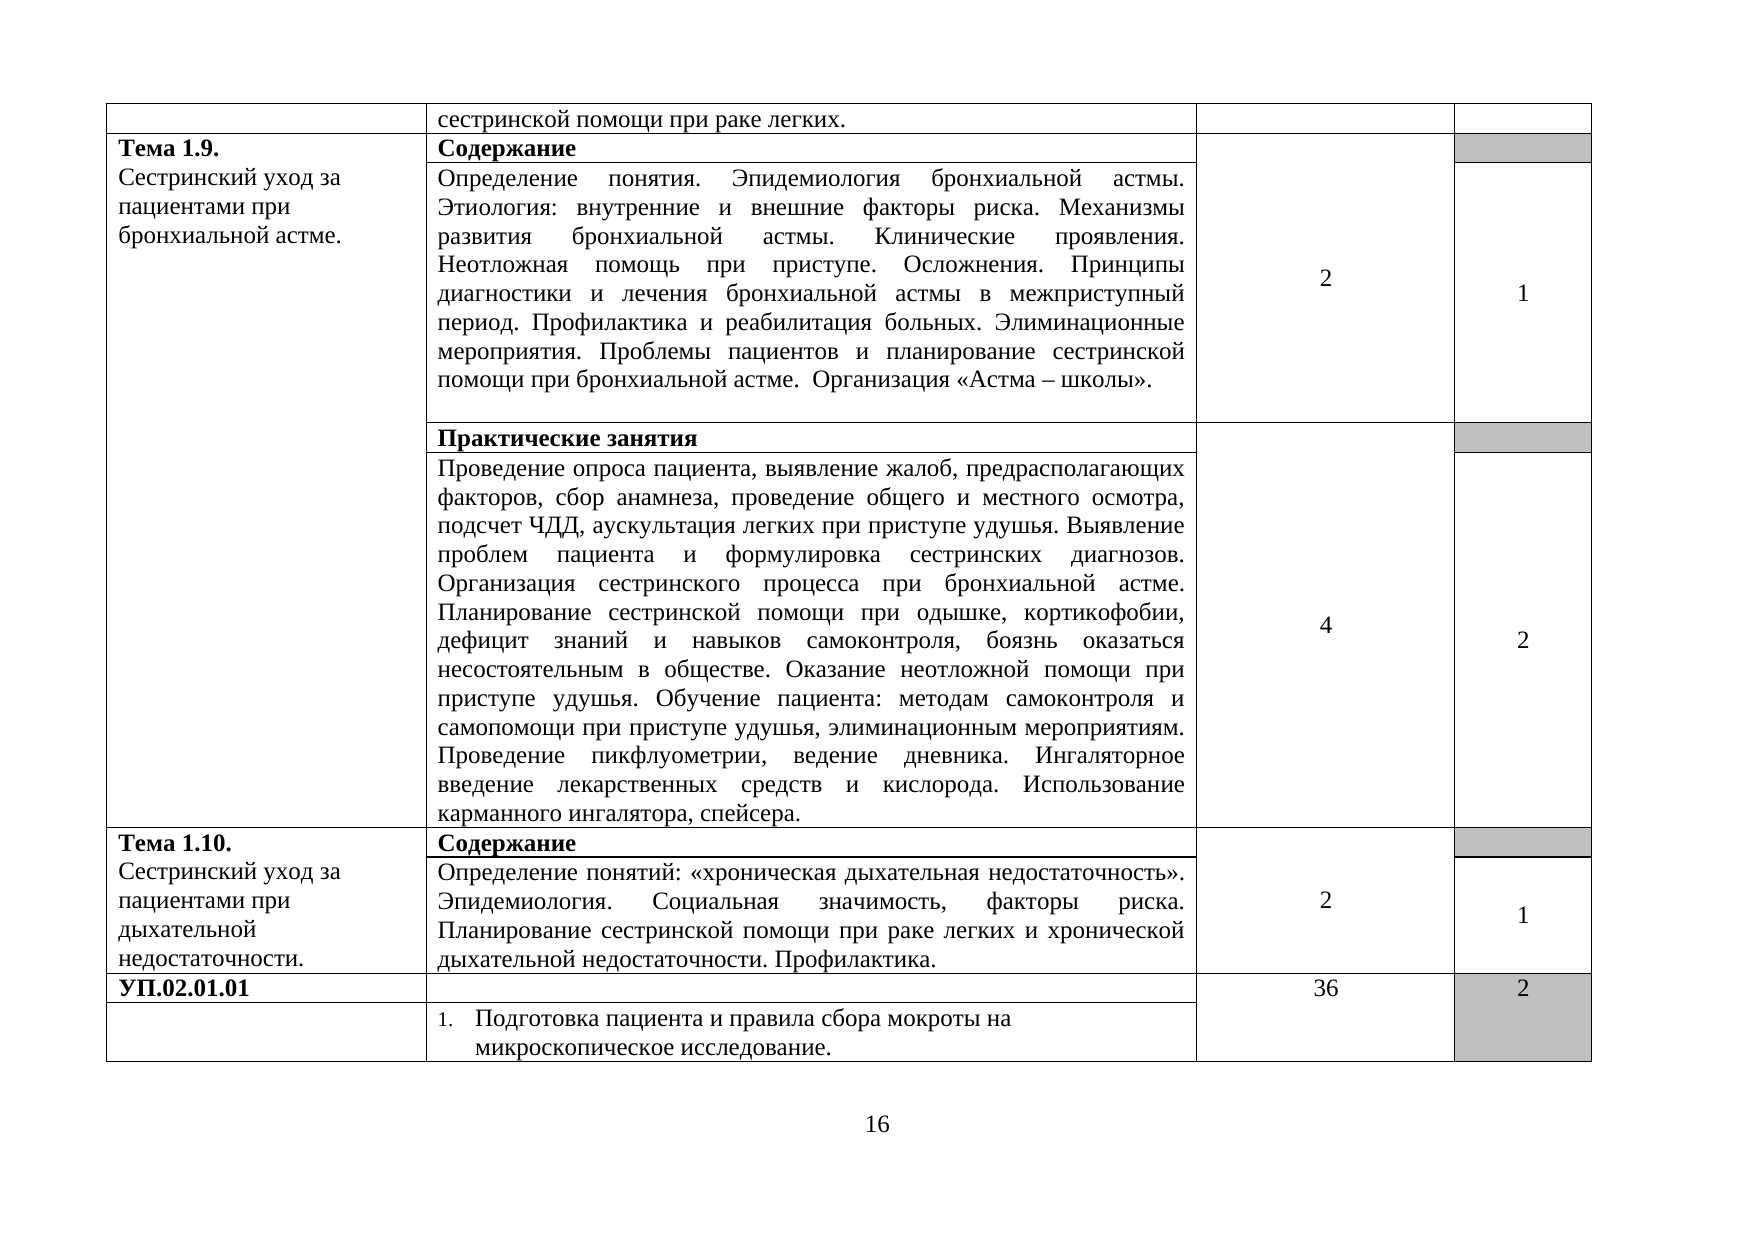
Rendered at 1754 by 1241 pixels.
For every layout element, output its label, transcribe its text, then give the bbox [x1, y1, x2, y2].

table_cell Проведение опроса пациента, выявление жалоб, предрасполагающих факторов, сбор анамнеза, проведение общего и местного осмотра, подсчет ЧДД, аускультация легких при приступе удушья. Выявление проблем пациента и формулировка сестринских диагнозов. Организация сестринского процесса при бронхиальной астме. Планирование сестринской помощи при одышке, кортикофобии, дефицит знаний и навыков самоконтроля, боязнь оказаться несостоятельным в обществе. Оказание неотложной помощи при приступе удушья. Обучение пациента: методам самоконтроля и самопомощи при приступе удушья, элиминационным мероприятиям. Проведение пикфлуометрии, ведение дневника. Ингаляторное введение лекарственных средств и кислорода. Использование карманного ингалятора, спейсера. [427, 453, 1196, 827]
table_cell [427, 1003, 1196, 1061]
table_cell УП.02.01.01 [107, 974, 426, 1002]
table_cell Практические занятия [427, 423, 1196, 452]
table_cell 2 [1197, 134, 1454, 422]
table_cell 2 [1455, 974, 1591, 1061]
table_cell [427, 974, 1196, 1002]
table_cell Тема 1.10. Сестринский уход за пациентами при дыхательной недостаточности. [107, 828, 426, 972]
table_cell 1 [1455, 858, 1591, 972]
table_cell [1455, 423, 1591, 452]
table_cell Определение понятия. Эпидемиология бронхиальной астмы. Этиология: внутренние и внешние факторы риска. Механизмы развития бронхиальной астмы. Клинические проявления. Неотложная помощь при приступе. Осложнения. Принципы диагностики и лечения бронхиальной астмы в межприступный период. Профилактика и реабилитация больных. Элиминационные мероприятия. Проблемы пациентов и планирование сестринской помощи при бронхиальной астме. Организация «Астма – школы». [427, 163, 1196, 422]
table_cell 2 [1455, 453, 1591, 827]
table_cell Содержание [427, 134, 1196, 162]
table_cell 1 [1455, 163, 1591, 422]
table_cell 4 [1197, 423, 1454, 827]
table_cell 36 [1197, 974, 1454, 1061]
table_cell [107, 1003, 426, 1061]
table_cell 2 [1455, 104, 1591, 132]
table_cell Тема 1.9. Сестринский уход за пациентами при бронхиальной астме. [107, 134, 426, 827]
table_cell 2 [1197, 828, 1454, 972]
table_cell [1455, 134, 1591, 162]
table_cell [1455, 828, 1591, 856]
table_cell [427, 104, 1196, 132]
table_cell Определение понятий: «хроническая дыхательная недостаточность». Эпидемиология. Социальная значимость, факторы риска. Планирование сестринской помощи при раке легких и хронической дыхательной недостаточности. Профилактика. [427, 858, 1196, 972]
table_cell Содержание [427, 828, 1196, 856]
